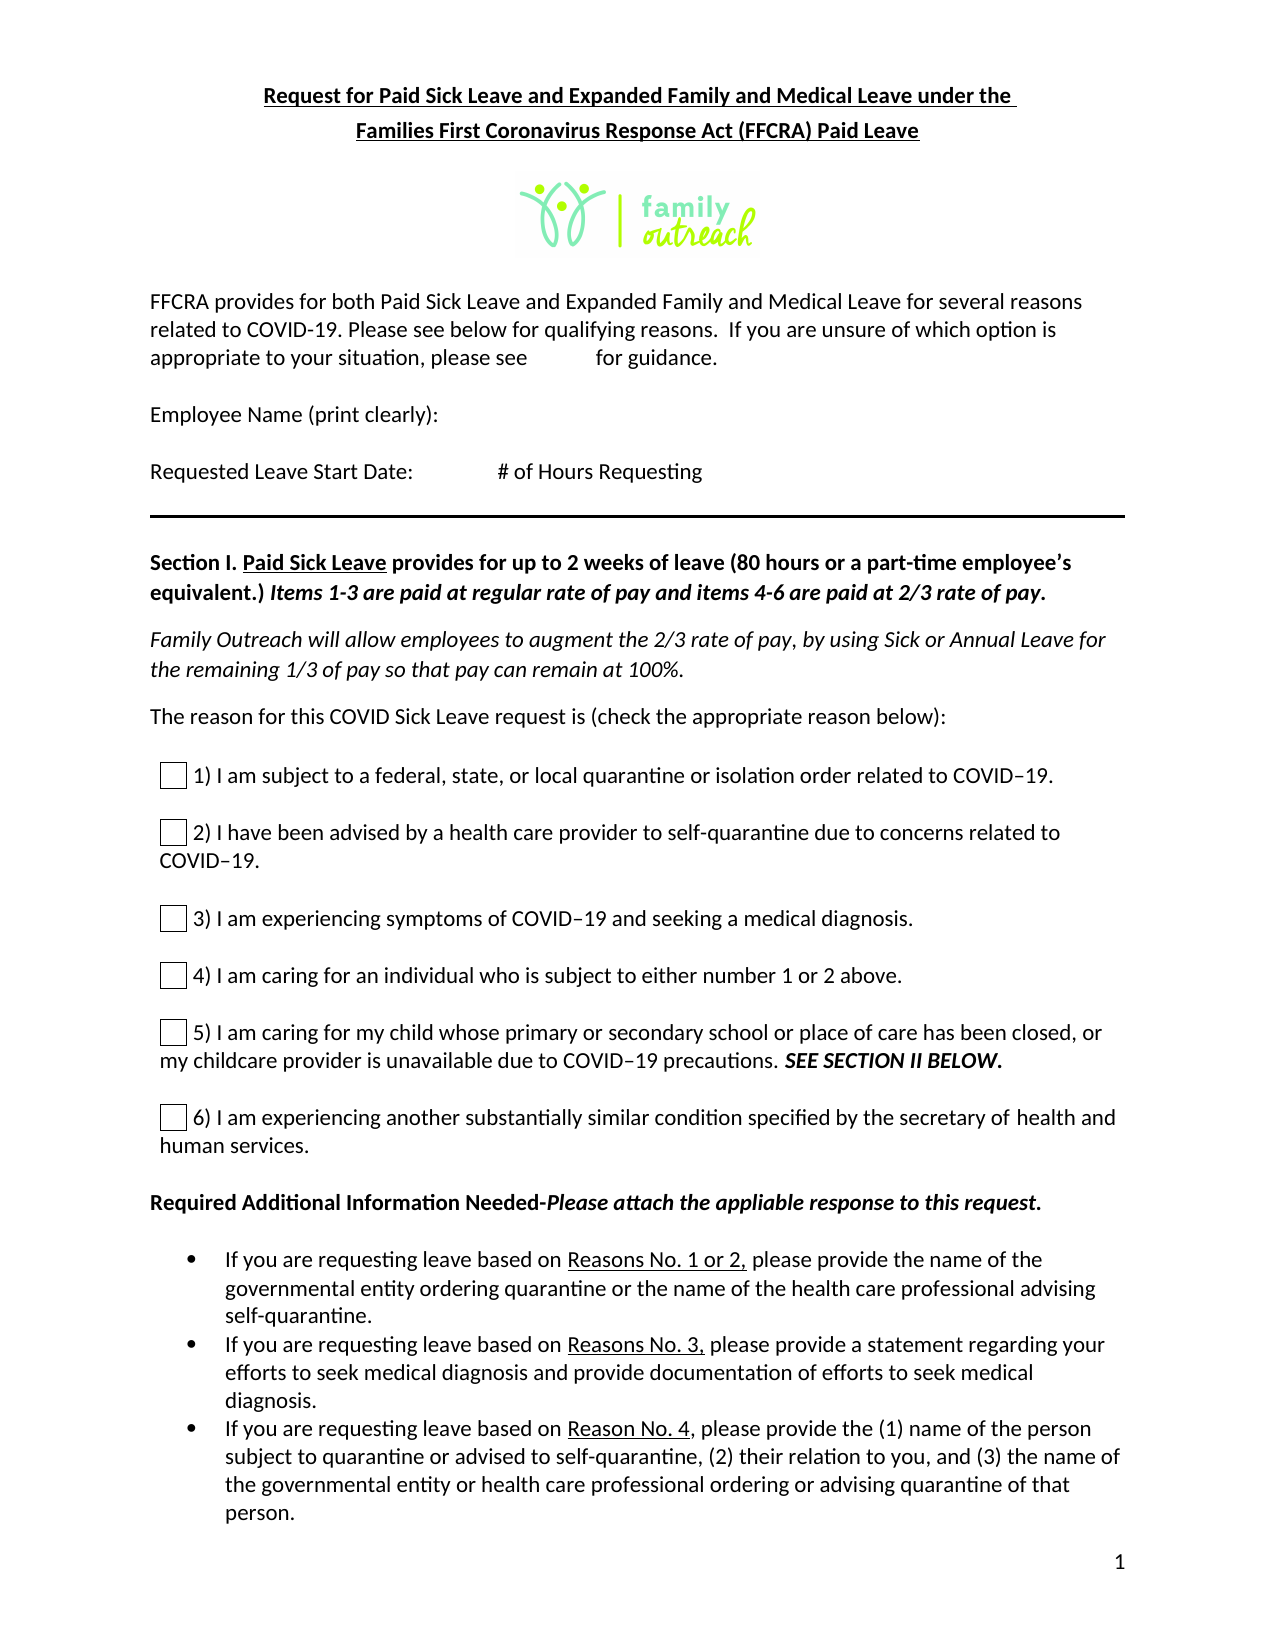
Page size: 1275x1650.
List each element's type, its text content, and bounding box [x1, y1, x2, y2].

text 1) I am subject to a federal, state, or local quarantine or isolation order related to COVID–19. [159, 761, 1125, 789]
list If you are requesting leave based on Reasons No. 1 or 2, please provide the name of the governmental entity ordering quarantine or the name of the health care professional advising self-quarantine. [187, 1246, 1125, 1330]
text Section I. Paid Sick Leave provides for up to 2 weeks of leave (80 hours or a part-time employee’s equivalent.) Items 1-3 are paid at regular rate of pay and items 4-6 are paid at 2/3 rate of pay. [150, 548, 1125, 606]
text The reason for this COVID Sick Leave request is (check the appropriate reason below): [150, 702, 1125, 730]
text 5) I am caring for my child whose primary or secondary school or place of care has been closed, or my childcare provider is unavailable due to COVID–19 precautions. SEE SECTION II BELOW. [159, 1018, 1125, 1074]
list If you are requesting leave based on Reasons No. 3, please provide a statement regarding your efforts to seek medical diagnosis and provide documentation of efforts to seek medical diagnosis. [187, 1330, 1125, 1414]
text Employee Name (print clearly): [150, 400, 1125, 428]
text Requested Leave Start Date: # of Hours Requesting [150, 457, 1125, 485]
text 4) I am caring for an individual who is subject to either number 1 or 2 above. [159, 961, 1125, 989]
list If you are requesting leave based on Reason No. 4, please provide the (1) name of the person subject to quarantine or advised to self-quarantine, (2) their relation to you, and (3) the name of the governmental entity or health care professional ordering or advising quarantine of that person. [187, 1414, 1125, 1526]
text 6) I am experiencing another substantially similar condition specified by the secretary of health and human services. [159, 1103, 1125, 1159]
text 3) I am experiencing symptoms of COVID–19 and seeking a medical diagnosis. [159, 904, 1125, 932]
text Family Outreach will allow employees to augment the 2/3 rate of pay, by using Sick or Annual Leave for the remaining 1/3 of pay so that pay can remain at 100%. [150, 625, 1125, 683]
picture [514, 171, 761, 258]
text FFCRA provides for both Paid Sick Leave and Expanded Family and Medical Leave for several reasons related to COVID-19. Please see below for qualifying reasons. If you are unsure of which option is appropriate to your situation, please see for guidance. [150, 287, 1125, 371]
text 2) I have been advised by a health care provider to self-quarantine due to concerns related to COVID–19. [159, 818, 1125, 874]
text Required Additional Information Needed-Please attach the appliable response to this request. [150, 1188, 1125, 1216]
